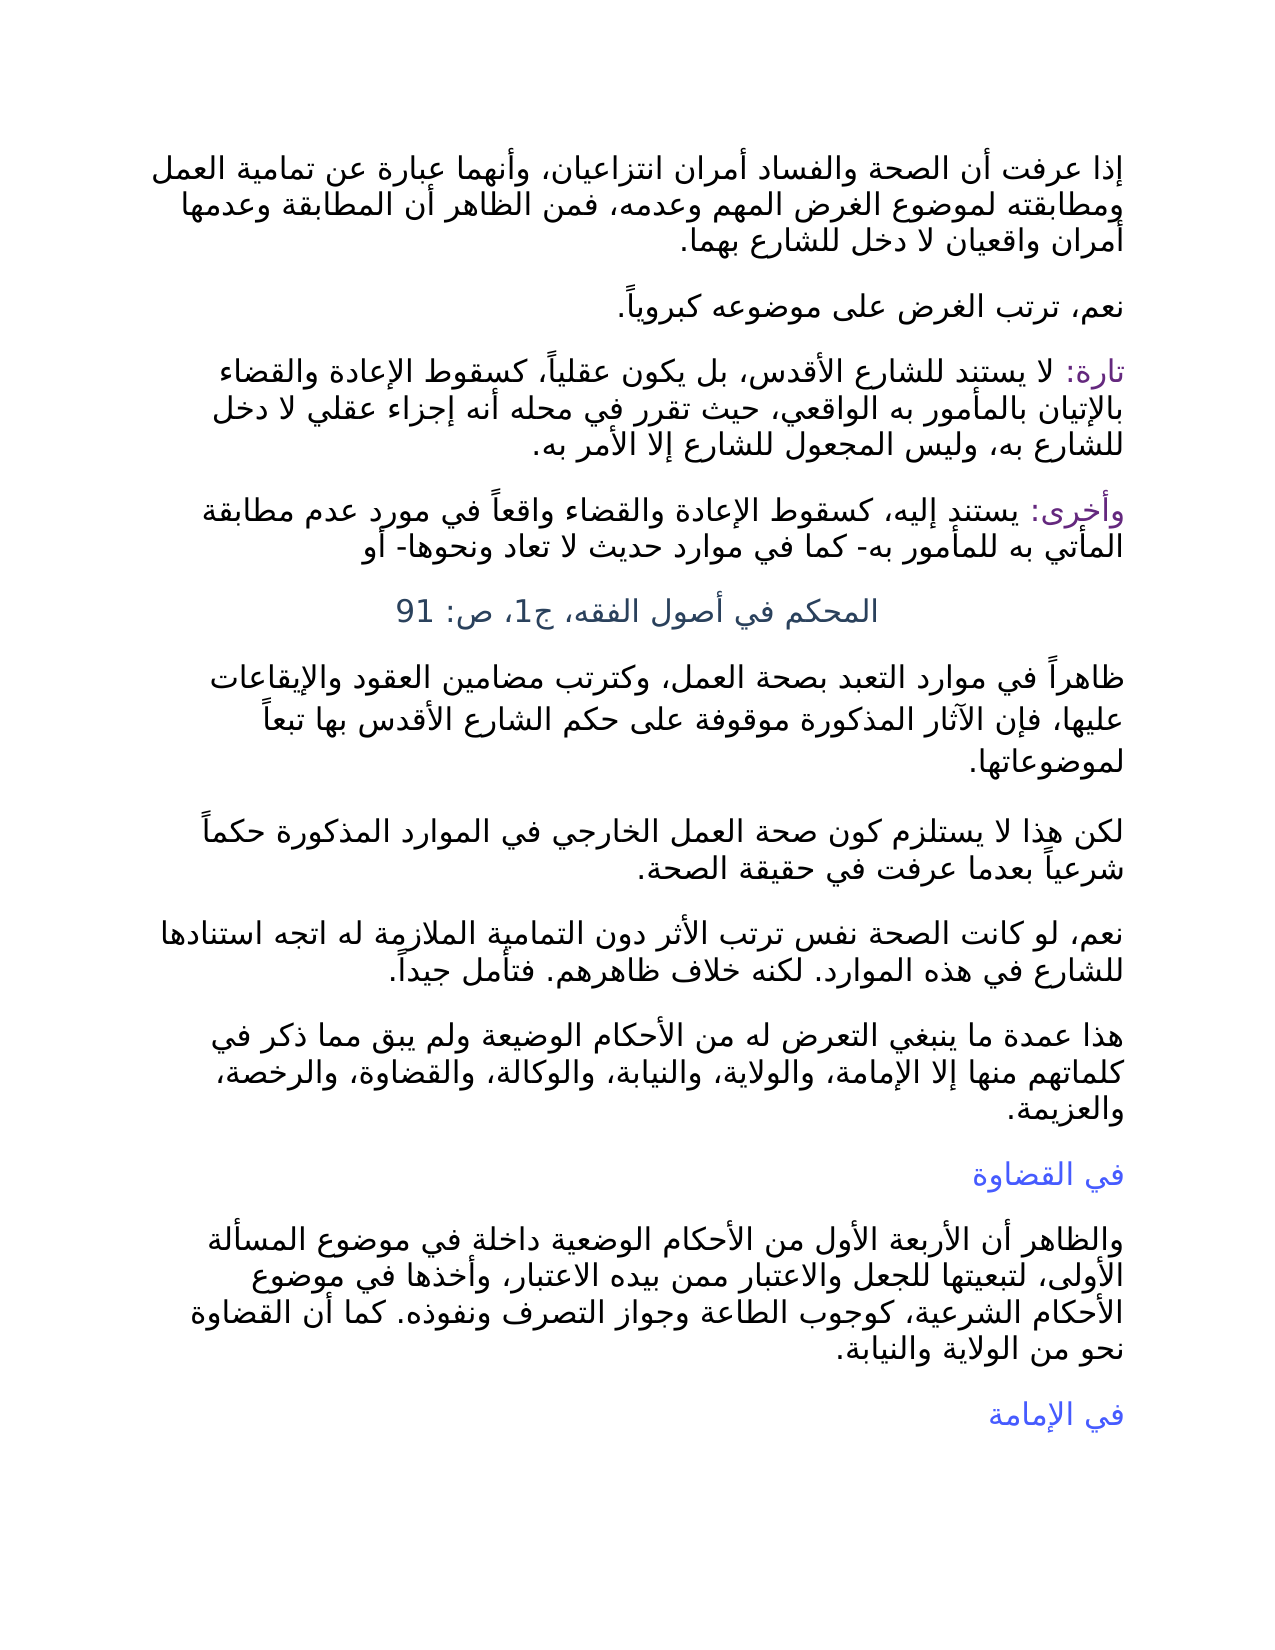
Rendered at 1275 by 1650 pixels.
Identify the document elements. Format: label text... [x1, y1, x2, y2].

text المحكم في أصول الفقه، ج‏1، ص: 91 [150, 594, 1125, 630]
text لكن هذا لا يستلزم كون صحة العمل الخارجي في الموارد المذكورة حكماً شرعياً بعدما عرفت في حقيقة الصحة. [150, 814, 1125, 887]
text نعم، لو كانت الصحة نفس ترتب الأثر دون التمامية الملازمة له اتجه استنادها للشارع في هذه الموارد. لكنه خلاف ظاهرهم. فتأمل جيداً. [150, 916, 1125, 988]
text والظاهر أن الأربعة الأول من الأحكام الوضعية داخلة في موضوع المسألة الأولى، لتبعيتها للجعل والاعتبار ممن بيده الاعتبار، وأخذها في موضوع الأحكام الشرعية، كوجوب الطاعة وجواز التصرف ونفوذه. كما أن القضاوة نحو من الولاية والنيابة. [150, 1221, 1125, 1367]
text وأخرى: يستند إليه، كسقوط الإعادة والقضاء واقعاً في مورد عدم مطابقة المأتي به للمأمور به- كما في موارد حديث لا تعاد ونحوها- أو [150, 492, 1125, 565]
text هذا عمدة ما ينبغي التعرض له من الأحكام الوضيعة ولم يبق مما ذكر في كلماتهم منها إلا الإمامة، والولاية، والنيابة، والوكالة، والقضاوة، والرخصة، والعزيمة. [150, 1018, 1125, 1127]
text تارة: لا يستند للشارع الأقدس، بل يكون عقلياً، كسقوط الإعادة والقضاء بالإتيان بالمأمور به الواقعي، حيث تقرر في محله أنه إجزاء عقلي لا دخل للشارع به، وليس المجعول للشارع إلا الأمر به. [150, 354, 1125, 463]
text نعم، ترتب الغرض على موضوعه كبروياً. [150, 288, 1125, 324]
text في القضاوة [150, 1156, 1125, 1192]
text ظاهراً في موارد التعبد بصحة العمل، وكترتب مضامين العقود والإيقاعات عليها، فإن الآثار المذكورة موقوفة على حكم الشارع الأقدس بها تبعاً لموضوعاتها. [150, 659, 1125, 779]
text في الإمامة [150, 1396, 1125, 1432]
text إذا عرفت أن الصحة والفساد أمران انتزاعيان، وأنهما عبارة عن تمامية العمل ومطابقته لموضوع الغرض المهم وعدمه، فمن الظاهر أن المطابقة وعدمها أمران واقعيان لا دخل للشارع بهما. [150, 150, 1125, 259]
